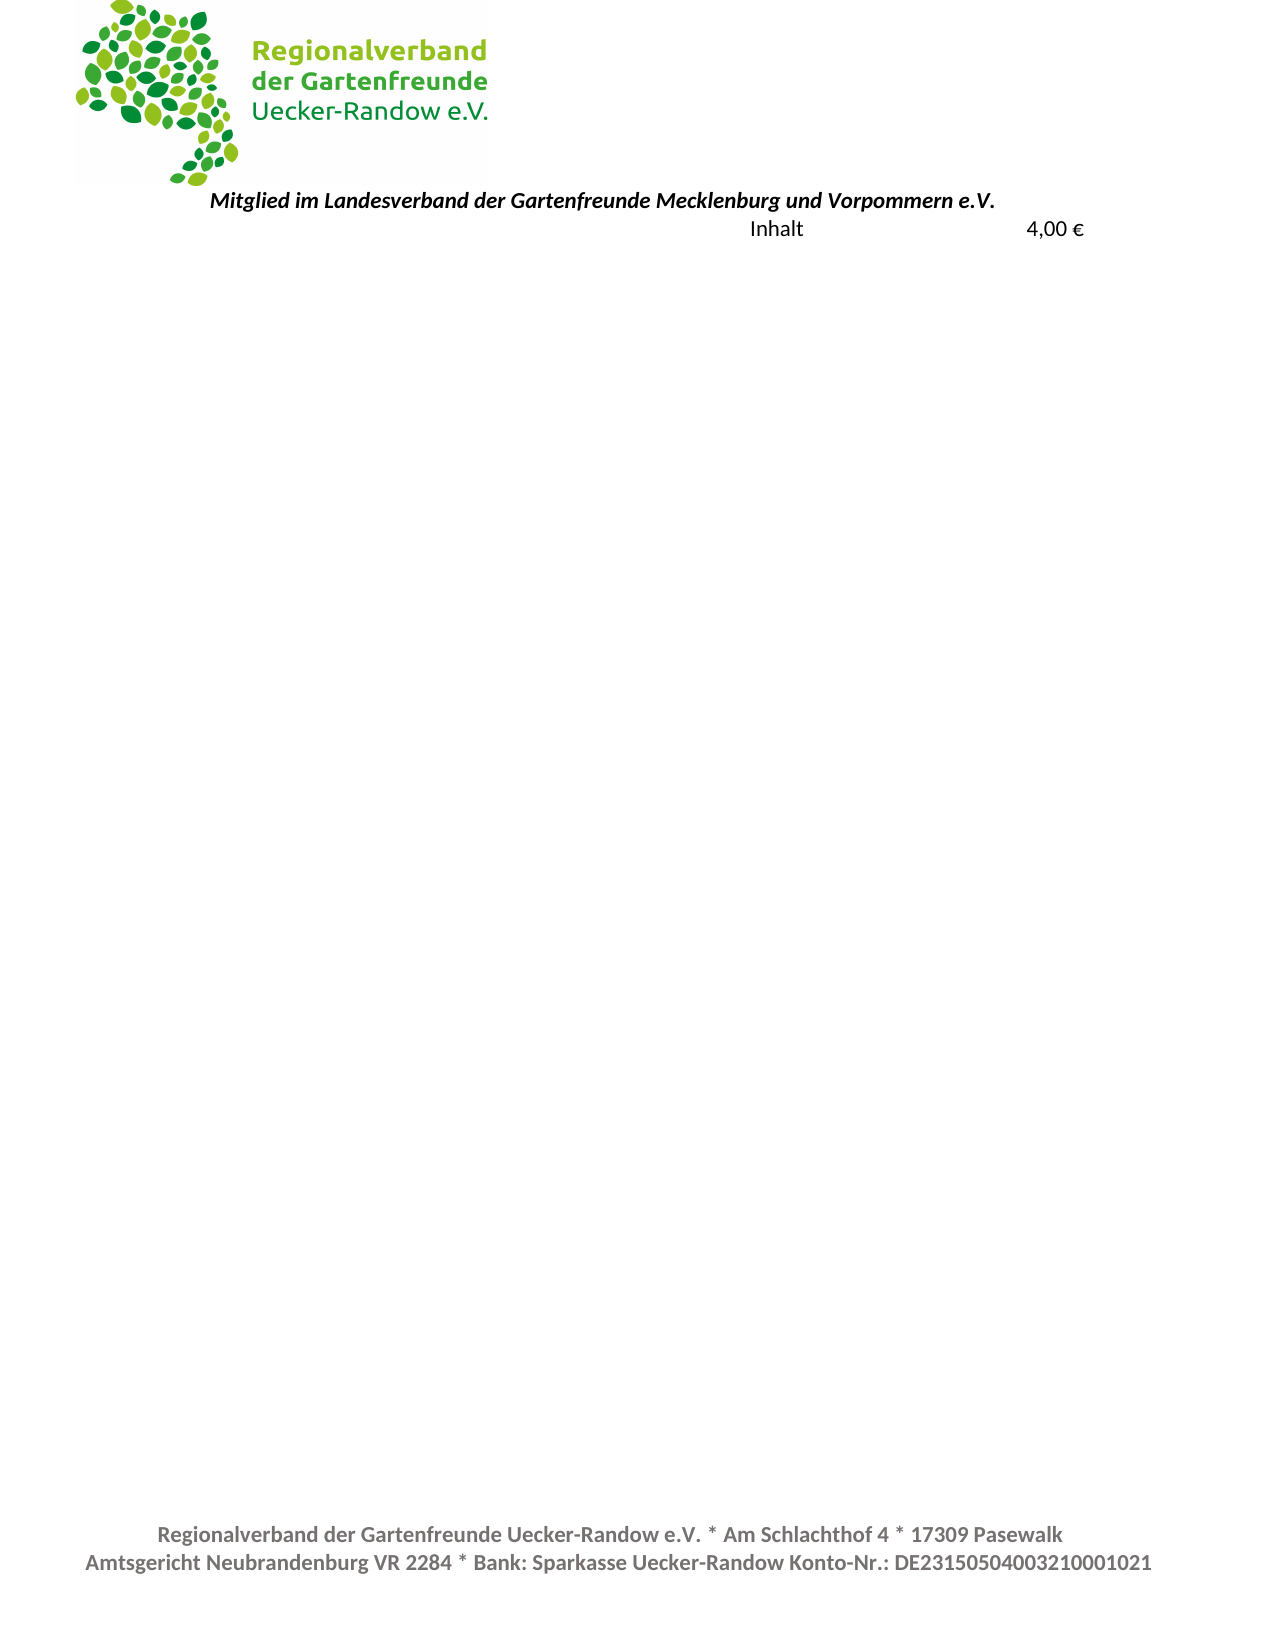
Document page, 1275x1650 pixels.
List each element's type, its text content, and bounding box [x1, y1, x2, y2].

text Inhalt 4,00 € [75, 214, 1200, 242]
picture [75, 0, 488, 186]
